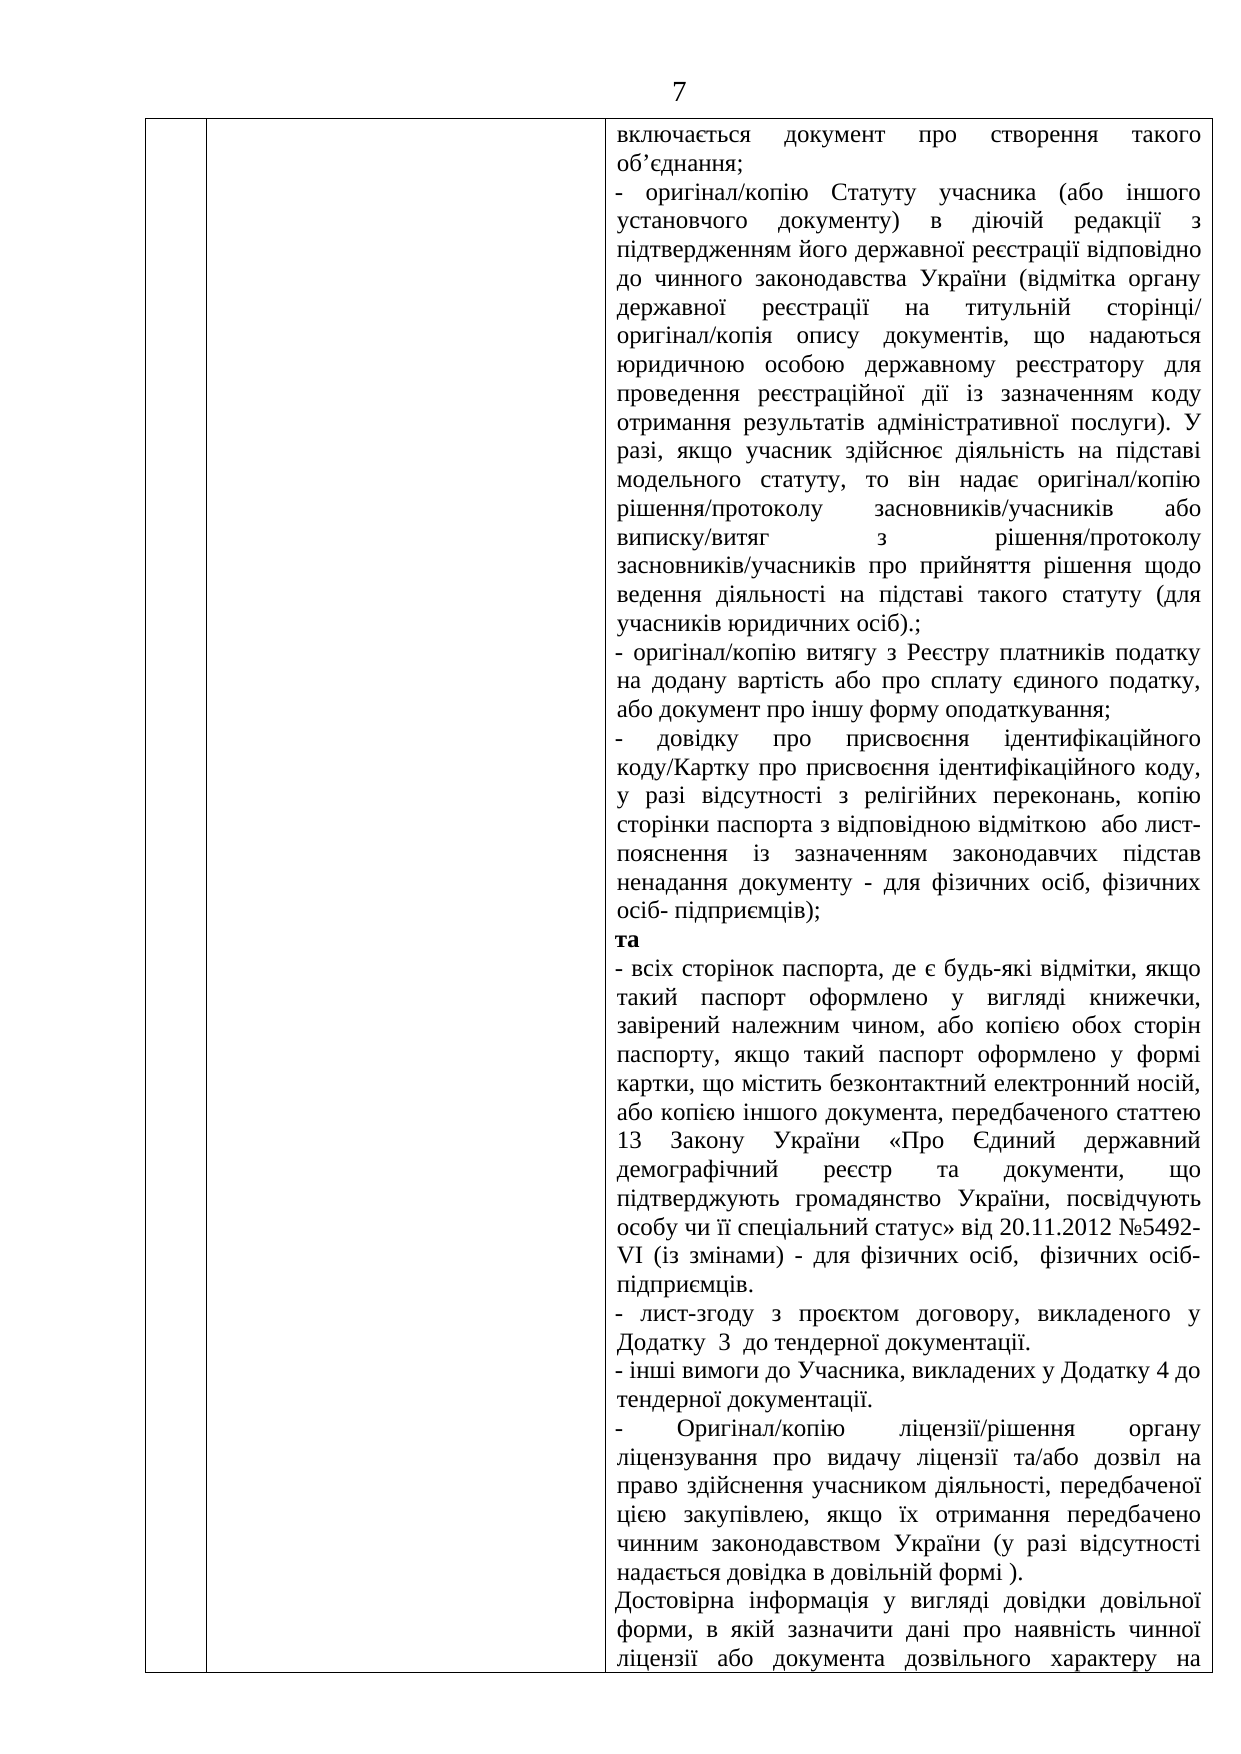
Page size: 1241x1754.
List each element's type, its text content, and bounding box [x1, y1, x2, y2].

table_cell 1 [146, 119, 206, 1672]
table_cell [606, 119, 1212, 1672]
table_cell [207, 119, 605, 1672]
